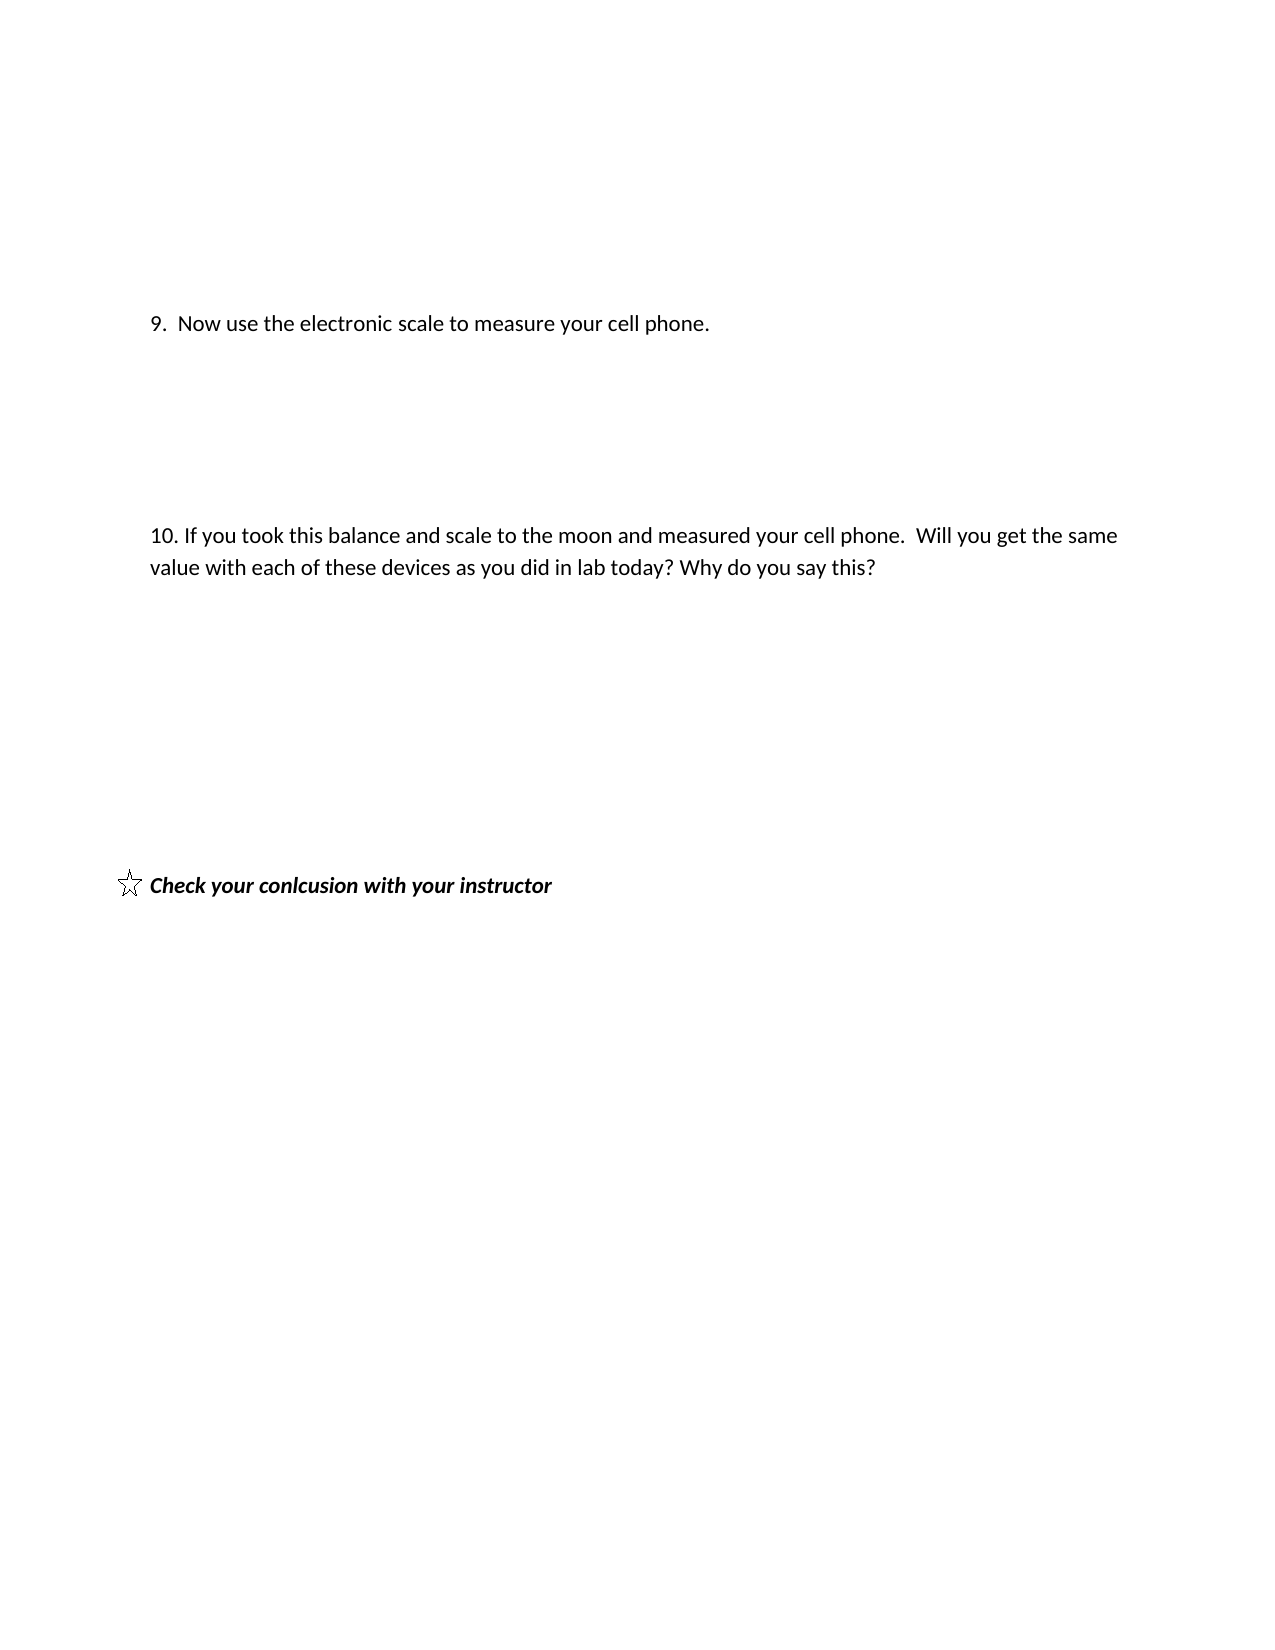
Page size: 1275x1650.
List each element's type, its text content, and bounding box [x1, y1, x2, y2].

text 9. Now use the electronic scale to measure your cell phone. [150, 309, 1125, 337]
text 10. If you took this balance and scale to the moon and measured your cell phone. Will you get the same value with each of these devices as you did in lab today? Why do you say this? [150, 521, 1125, 581]
text Check your conlcusion with your instructor [150, 871, 1125, 899]
